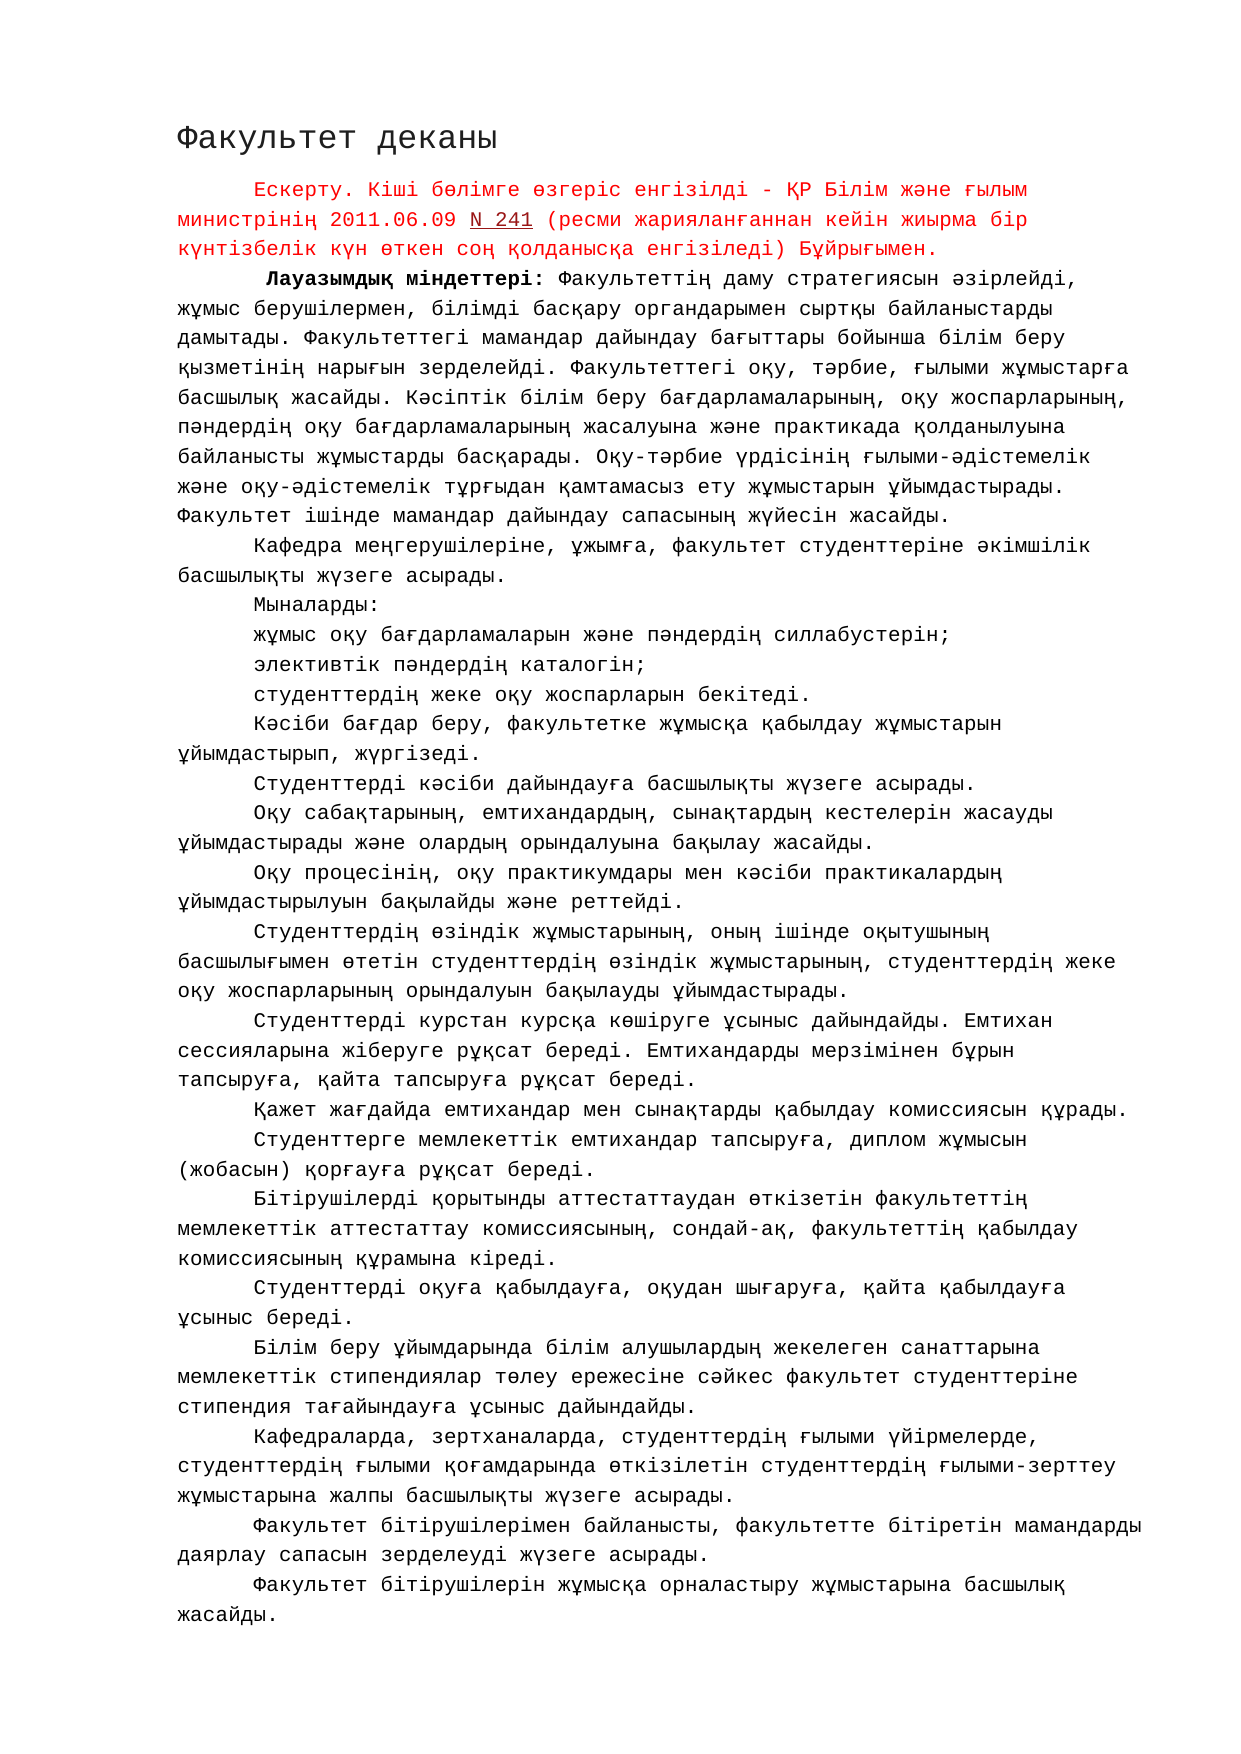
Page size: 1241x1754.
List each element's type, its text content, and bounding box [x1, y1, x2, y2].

text Ескерту. Кіші бөлімге өзгеріс енгізілді - ҚР Білім және ғылым министрінің 2011.06.09 N 241 (ресми жарияланғаннан кейін жиырма бір күнтізбелік күн өткен соң қолданысқа енгізіледі) Бұйрығымен. [177, 173, 1152, 262]
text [177, 262, 1152, 1627]
text Факультет деканы [177, 118, 1152, 159]
